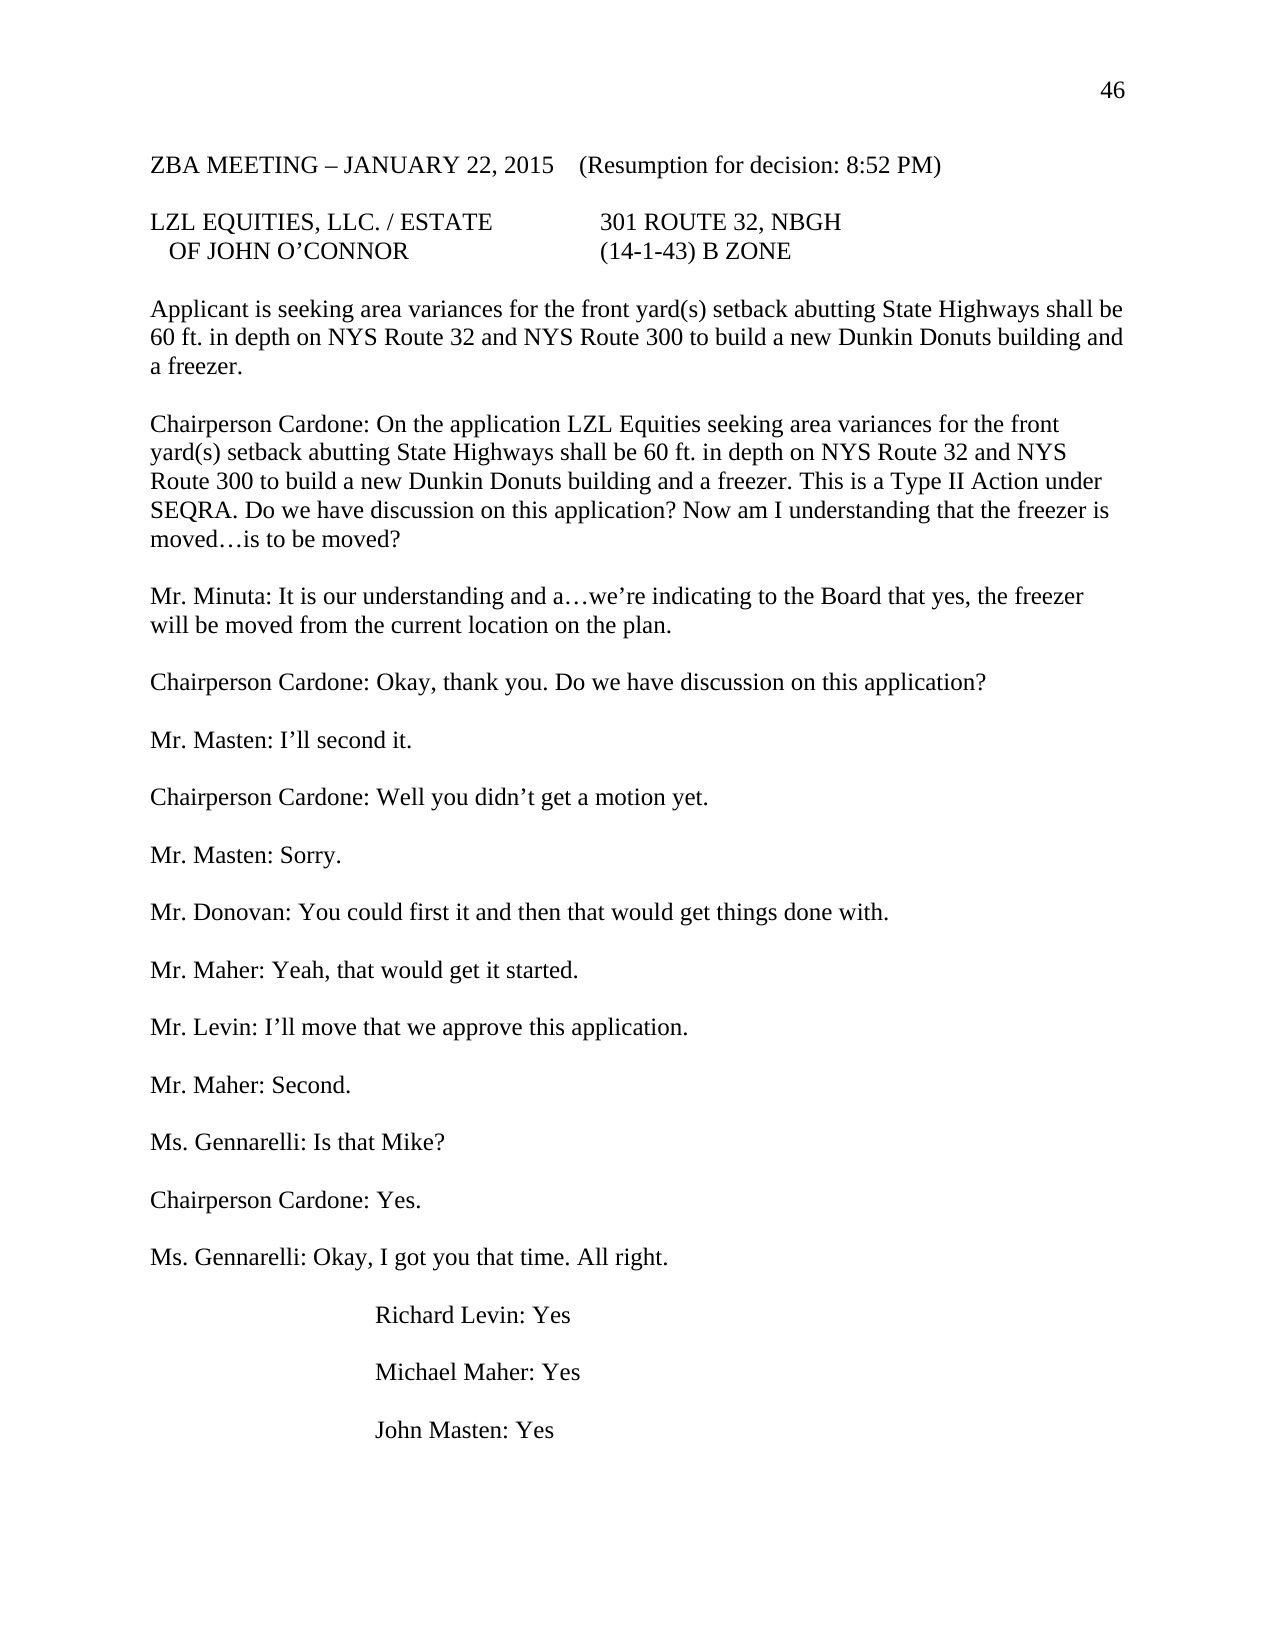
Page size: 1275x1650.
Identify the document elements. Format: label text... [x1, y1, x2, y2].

text Ms. Gennarelli: Okay, I got you that time. All right. [150, 1242, 1125, 1271]
text Mr. Donovan: You could first it and then that would get things done with. [150, 897, 1125, 926]
text Chairperson Cardone: On the application LZL Equities seeking area variances for the front yard(s) setback abutting State Highways shall be 60 ft. in depth on NYS Route 32 and NYS Route 300 to build a new Dunkin Donuts building and a freezer. This is a Type II Action under SEQRA. Do we have discussion on this application? Now am I understanding that the freezer is moved…is to be moved? [150, 409, 1125, 552]
text Mr. Minuta: It is our understanding and a…we’re indicating to the Board that yes, the freezer will be moved from the current location on the plan. [150, 581, 1125, 639]
text ZBA MEETING – JANUARY 22, 2015 (Resumption for decision: 8:52 PM) [150, 150, 1087, 179]
text John Masten: Yes [150, 1415, 1125, 1444]
text Ms. Gennarelli: Is that Mike? [150, 1127, 1125, 1156]
text Mr. Levin: I’ll move that we approve this application. [150, 1012, 1125, 1041]
text Mr. Masten: Sorry. [150, 840, 1125, 869]
text Mr. Maher: Yeah, that would get it started. [150, 955, 1125, 984]
text OF JOHN O’CONNOR (14-1-43) B ZONE [150, 236, 1125, 265]
text Mr. Masten: I’ll second it. [150, 725, 1125, 754]
text Michael Maher: Yes [150, 1357, 1125, 1386]
text Chairperson Cardone: Yes. [150, 1185, 1125, 1214]
text LZL EQUITIES, LLC. / ESTATE 301 ROUTE 32, NBGH [150, 207, 1125, 236]
text Mr. Maher: Second. [150, 1070, 1125, 1099]
text Chairperson Cardone: Okay, thank you. Do we have discussion on this application? [150, 667, 1125, 696]
text Applicant is seeking area variances for the front yard(s) setback abutting State Highways shall be 60 ft. in depth on NYS Route 32 and NYS Route 300 to build a new Dunkin Donuts building and a freezer. [150, 294, 1125, 380]
text Richard Levin: Yes [150, 1300, 1125, 1329]
text Chairperson Cardone: Well you didn’t get a motion yet. [150, 782, 1125, 811]
